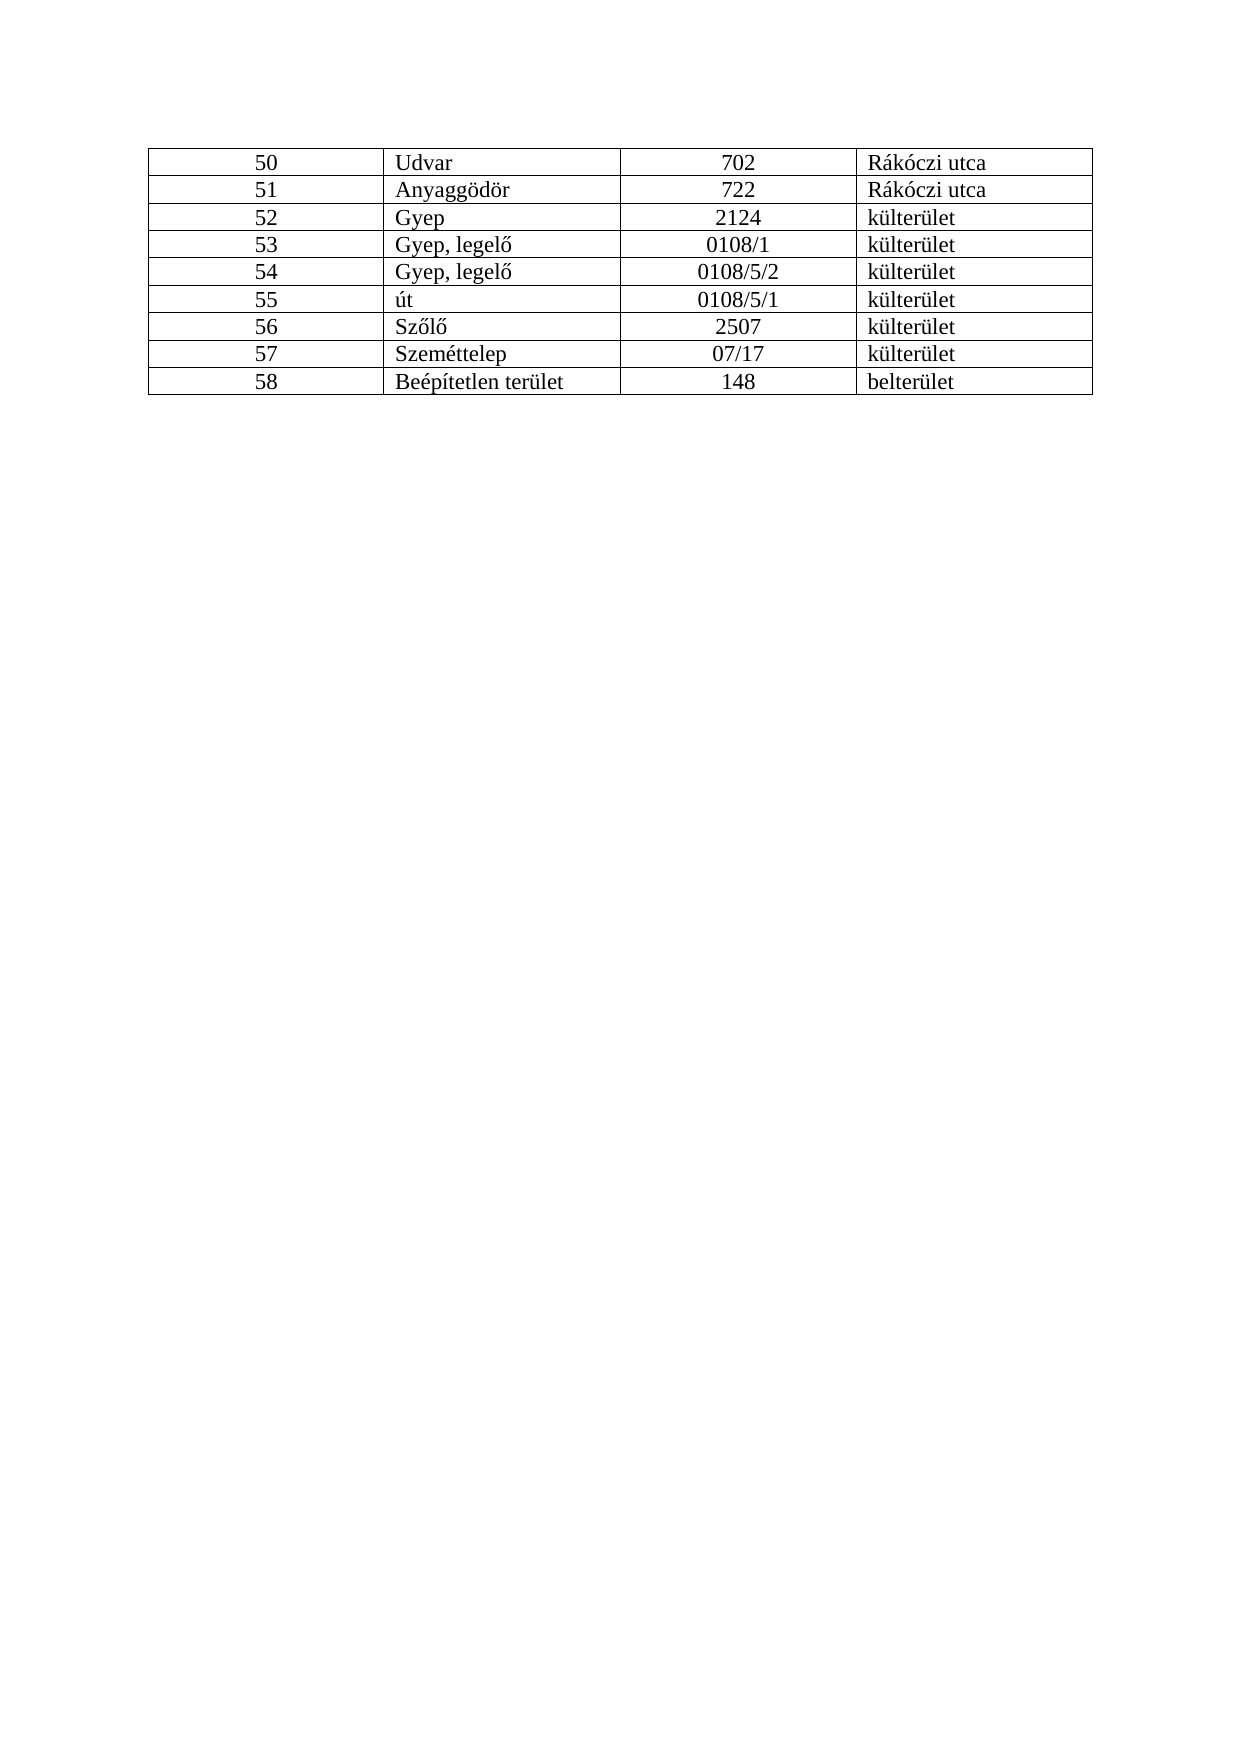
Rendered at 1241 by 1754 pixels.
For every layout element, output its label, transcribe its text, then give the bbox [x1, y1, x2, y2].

table_cell 51 [149, 176, 383, 202]
table_cell Udvar [384, 149, 620, 175]
table_cell 722 [621, 176, 856, 202]
table_cell külterület [857, 341, 1092, 367]
table_cell 148 [621, 368, 856, 394]
table_cell Gyep, legelő [384, 231, 620, 257]
table_cell 2507 [621, 313, 856, 339]
table_cell 0108/5/1 [621, 286, 856, 312]
table_cell külterület [857, 258, 1092, 285]
table_cell 58 [149, 368, 383, 394]
table_cell külterület [857, 313, 1092, 339]
table_cell Szőlő [384, 313, 620, 339]
table_cell 0108/5/2 [621, 258, 856, 285]
table_cell Rákóczi utca [857, 176, 1092, 202]
table_cell 702 [621, 149, 856, 175]
table_cell 2124 [621, 204, 856, 230]
table_cell 56 [149, 313, 383, 339]
table_cell 50 [149, 149, 383, 175]
table_cell Gyep [384, 204, 620, 230]
table_cell 07/17 [621, 341, 856, 367]
table_cell külterület [857, 204, 1092, 230]
table_cell 55 [149, 286, 383, 312]
table_cell Gyep, legelő [384, 258, 620, 285]
table_cell Beépítetlen terület [384, 368, 620, 394]
table_cell külterület [857, 231, 1092, 257]
table_cell 54 [149, 258, 383, 285]
table_cell belterület [857, 368, 1092, 394]
table_cell út [384, 286, 620, 312]
table_cell Szeméttelep [384, 341, 620, 367]
table_cell Rákóczi utca [857, 149, 1092, 175]
table_cell 0108/1 [621, 231, 856, 257]
table_cell 53 [149, 231, 383, 257]
table_cell Anyaggödör [384, 176, 620, 202]
table_cell 57 [149, 341, 383, 367]
table_cell külterület [857, 286, 1092, 312]
table_cell 52 [149, 204, 383, 230]
